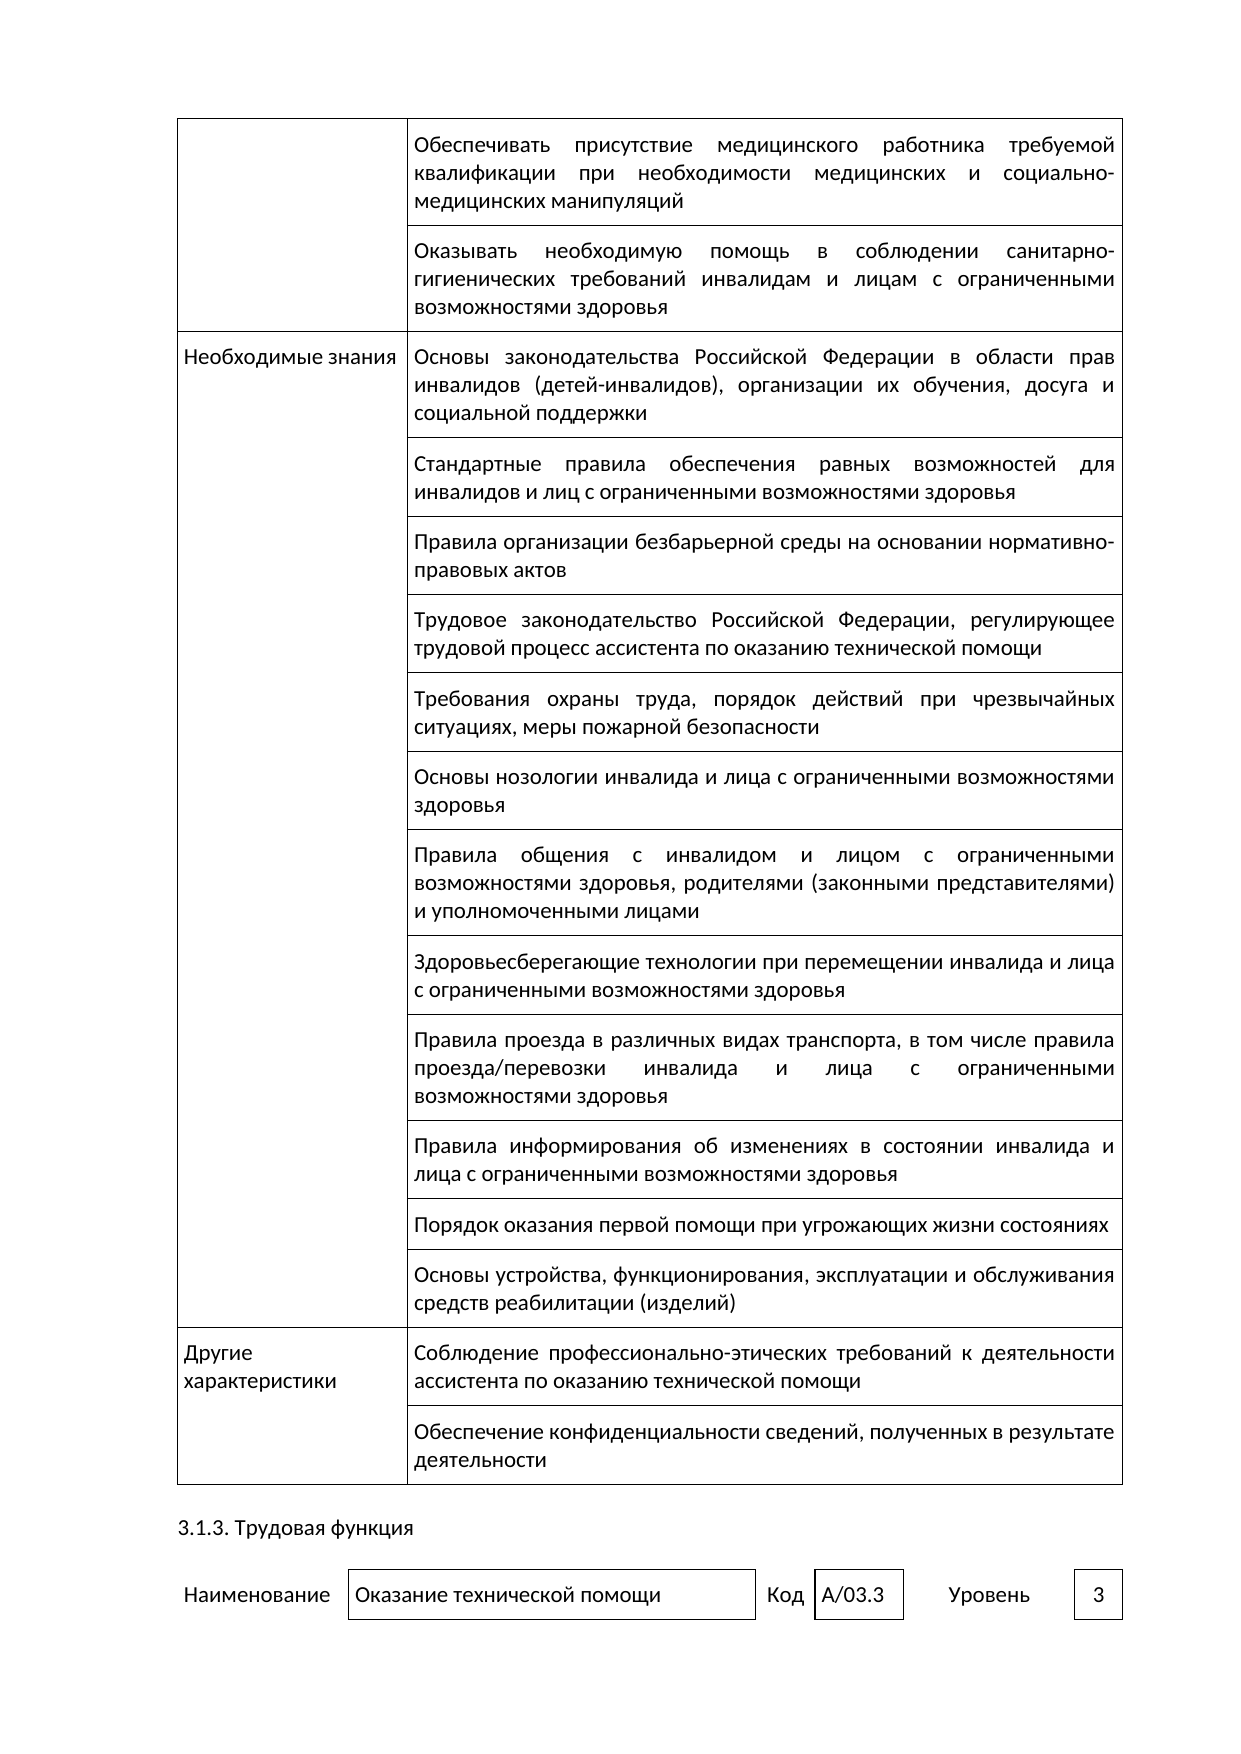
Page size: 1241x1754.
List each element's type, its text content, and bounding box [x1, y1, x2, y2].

table_cell Основы устройства, функционирования, эксплуатации и обслуживания средств реабилитации (изделий) [408, 1250, 1122, 1327]
table_cell Правила организации безбарьерной среды на основании нормативно-правовых актов [408, 517, 1122, 594]
table_cell Обеспечивать присутствие медицинского работника требуемой квалификации при необходимости медицинских и социально-медицинских манипуляций [408, 119, 1122, 224]
text 3.1.3. Трудовая функция [177, 1513, 1152, 1541]
table_cell Оказывать необходимую помощь в соблюдении санитарно-гигиенических требований инвалидам и лицам с ограниченными возможностями здоровья [408, 226, 1122, 331]
table_cell Правила информирования об изменениях в состоянии инвалида и лица с ограниченными возможностями здоровья [408, 1121, 1122, 1198]
table_cell Стандартные правила обеспечения равных возможностей для инвалидов и лиц с ограниченными возможностями здоровья [408, 438, 1122, 516]
table_cell Основы законодательства Российской Федерации в области прав инвалидов (детей-инвалидов), организации их обучения, досуга и социальной поддержки [408, 332, 1122, 437]
table_cell Соблюдение профессионально-этических требований к деятельности ассистента по оказанию технической помощи [408, 1328, 1122, 1405]
table_cell Основы нозологии инвалида и лица с ограниченными возможностями здоровья [408, 752, 1122, 829]
table_cell Требования охраны труда, порядок действий при чрезвычайных ситуациях, меры пожарной безопасности [408, 673, 1122, 751]
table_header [349, 1570, 755, 1619]
table_cell Другие характеристики [178, 1328, 407, 1483]
table_cell Порядок оказания первой помощи при угрожающих жизни состояниях [408, 1199, 1122, 1248]
table_header Код [756, 1569, 814, 1619]
table_cell Правила общения с инвалидом и лицом с ограниченными возможностями здоровья, родителями (законными представителями) и уполномоченными лицами [408, 830, 1122, 935]
table_header Наименование [177, 1569, 348, 1619]
table_cell Необходимые знания [178, 332, 407, 1327]
table_cell Обеспечение конфиденциальности сведений, полученных в результате деятельности [408, 1406, 1122, 1483]
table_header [904, 1569, 1074, 1619]
table_header A/03.3 [816, 1570, 903, 1619]
table_cell Трудовое законодательство Российской Федерации, регулирующее трудовой процесс ассистента по оказанию технической помощи [408, 595, 1122, 672]
table_cell Здоровьесберегающие технологии при перемещении инвалида и лица с ограниченными возможностями здоровья [408, 936, 1122, 1013]
table_cell Правила проезда в различных видах транспорта, в том числе правила проезда/перевозки инвалида и лица с ограниченными возможностями здоровья [408, 1015, 1122, 1120]
table_header 3 [1075, 1570, 1122, 1619]
